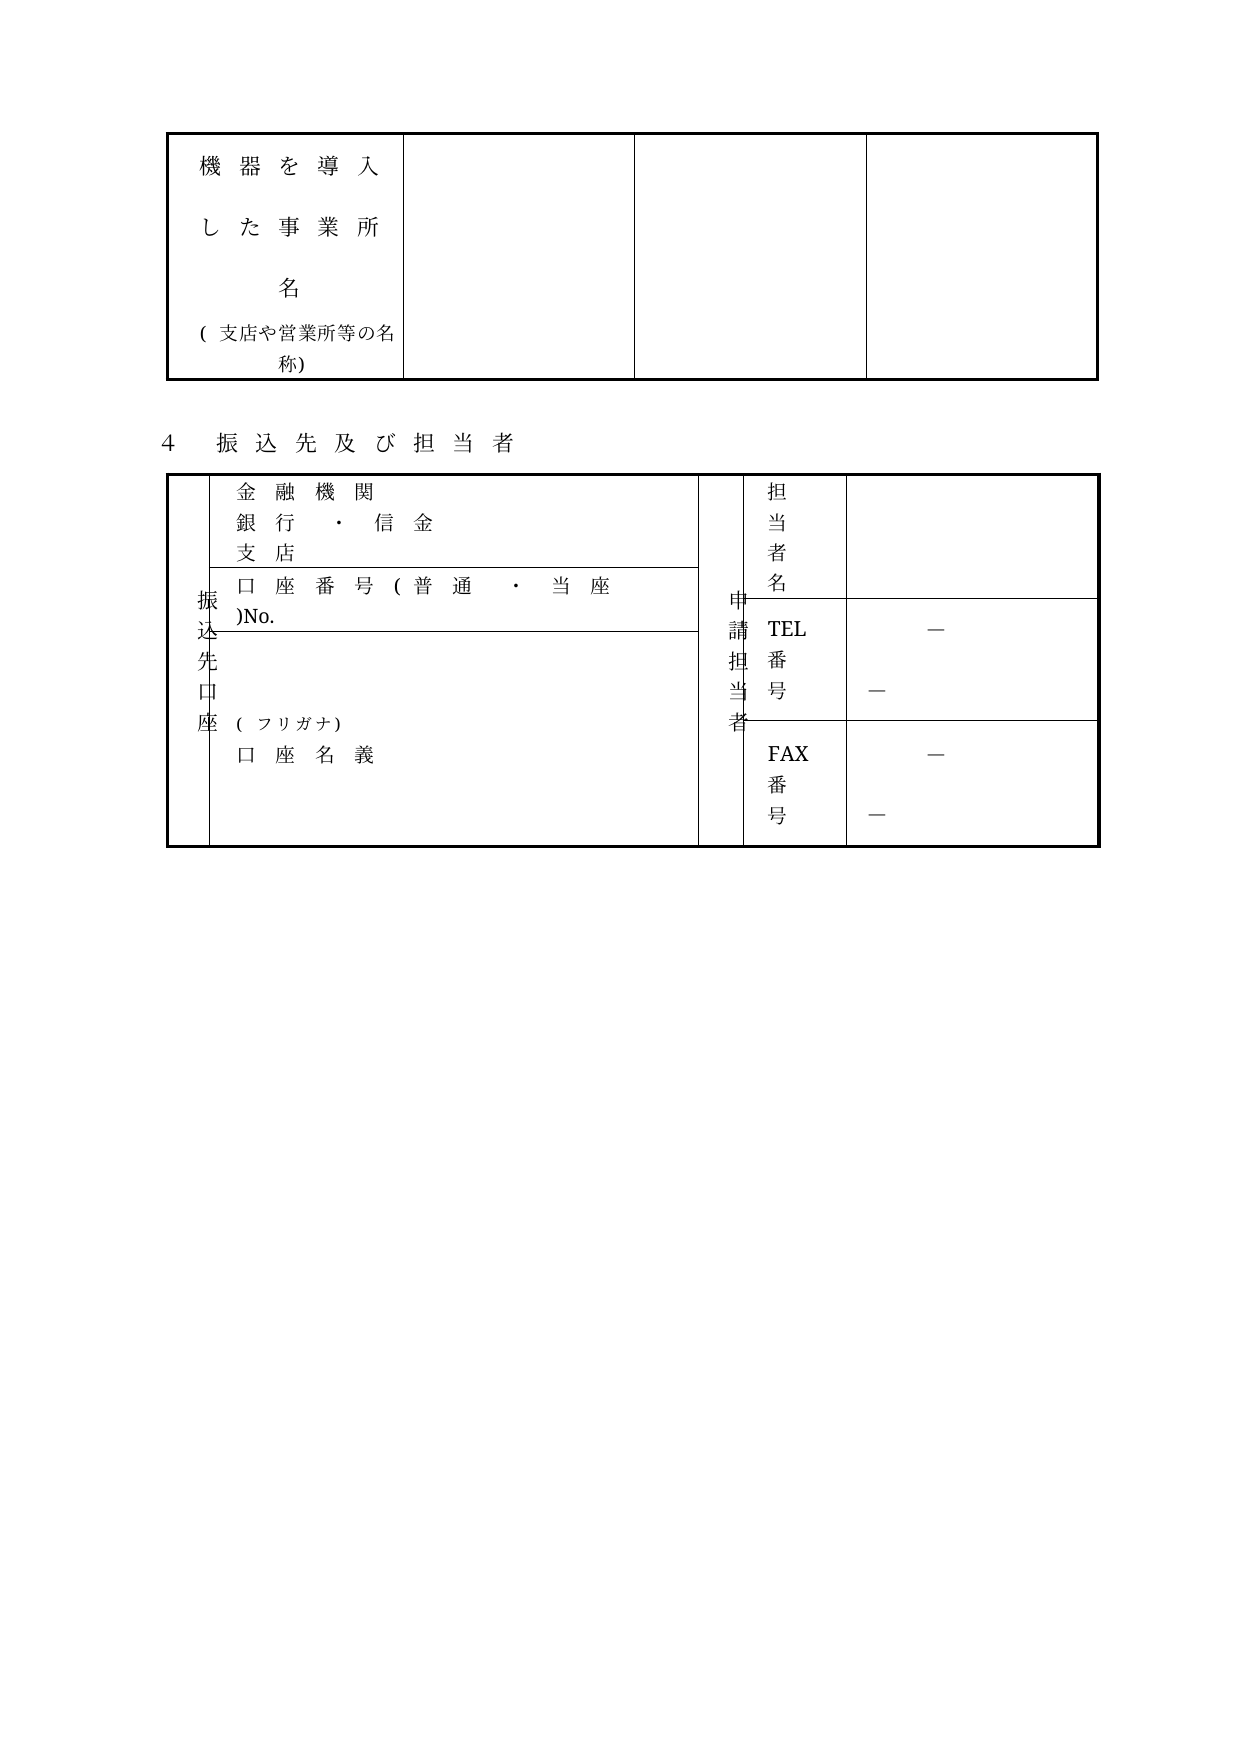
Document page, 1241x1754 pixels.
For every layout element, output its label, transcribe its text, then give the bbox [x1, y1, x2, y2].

table_cell (フリガナ) 口座名義 [210, 632, 698, 845]
table_header 機器を導入した事業所名 (支店や営業所等の名称) [169, 135, 403, 378]
table_header 振込先口座 [169, 476, 209, 845]
table_header [867, 135, 1096, 378]
table_header 金融機関 銀行 ･ 信金 支店 [210, 476, 698, 567]
table_header [847, 476, 1097, 597]
table_header 担当者名 [744, 476, 846, 597]
table_cell FAX番号 [744, 721, 846, 845]
table_header 申請担当者 [699, 476, 743, 845]
table_cell TEL番号 [744, 599, 846, 720]
text ４ 振込先及び担当者 [138, 412, 1125, 473]
table_cell － － [847, 599, 1097, 720]
table_header [404, 135, 634, 378]
table_cell － － [847, 721, 1097, 845]
table_cell 口座番号( 普通 ･ 当座 )No. [210, 568, 698, 631]
table_header [635, 135, 866, 378]
